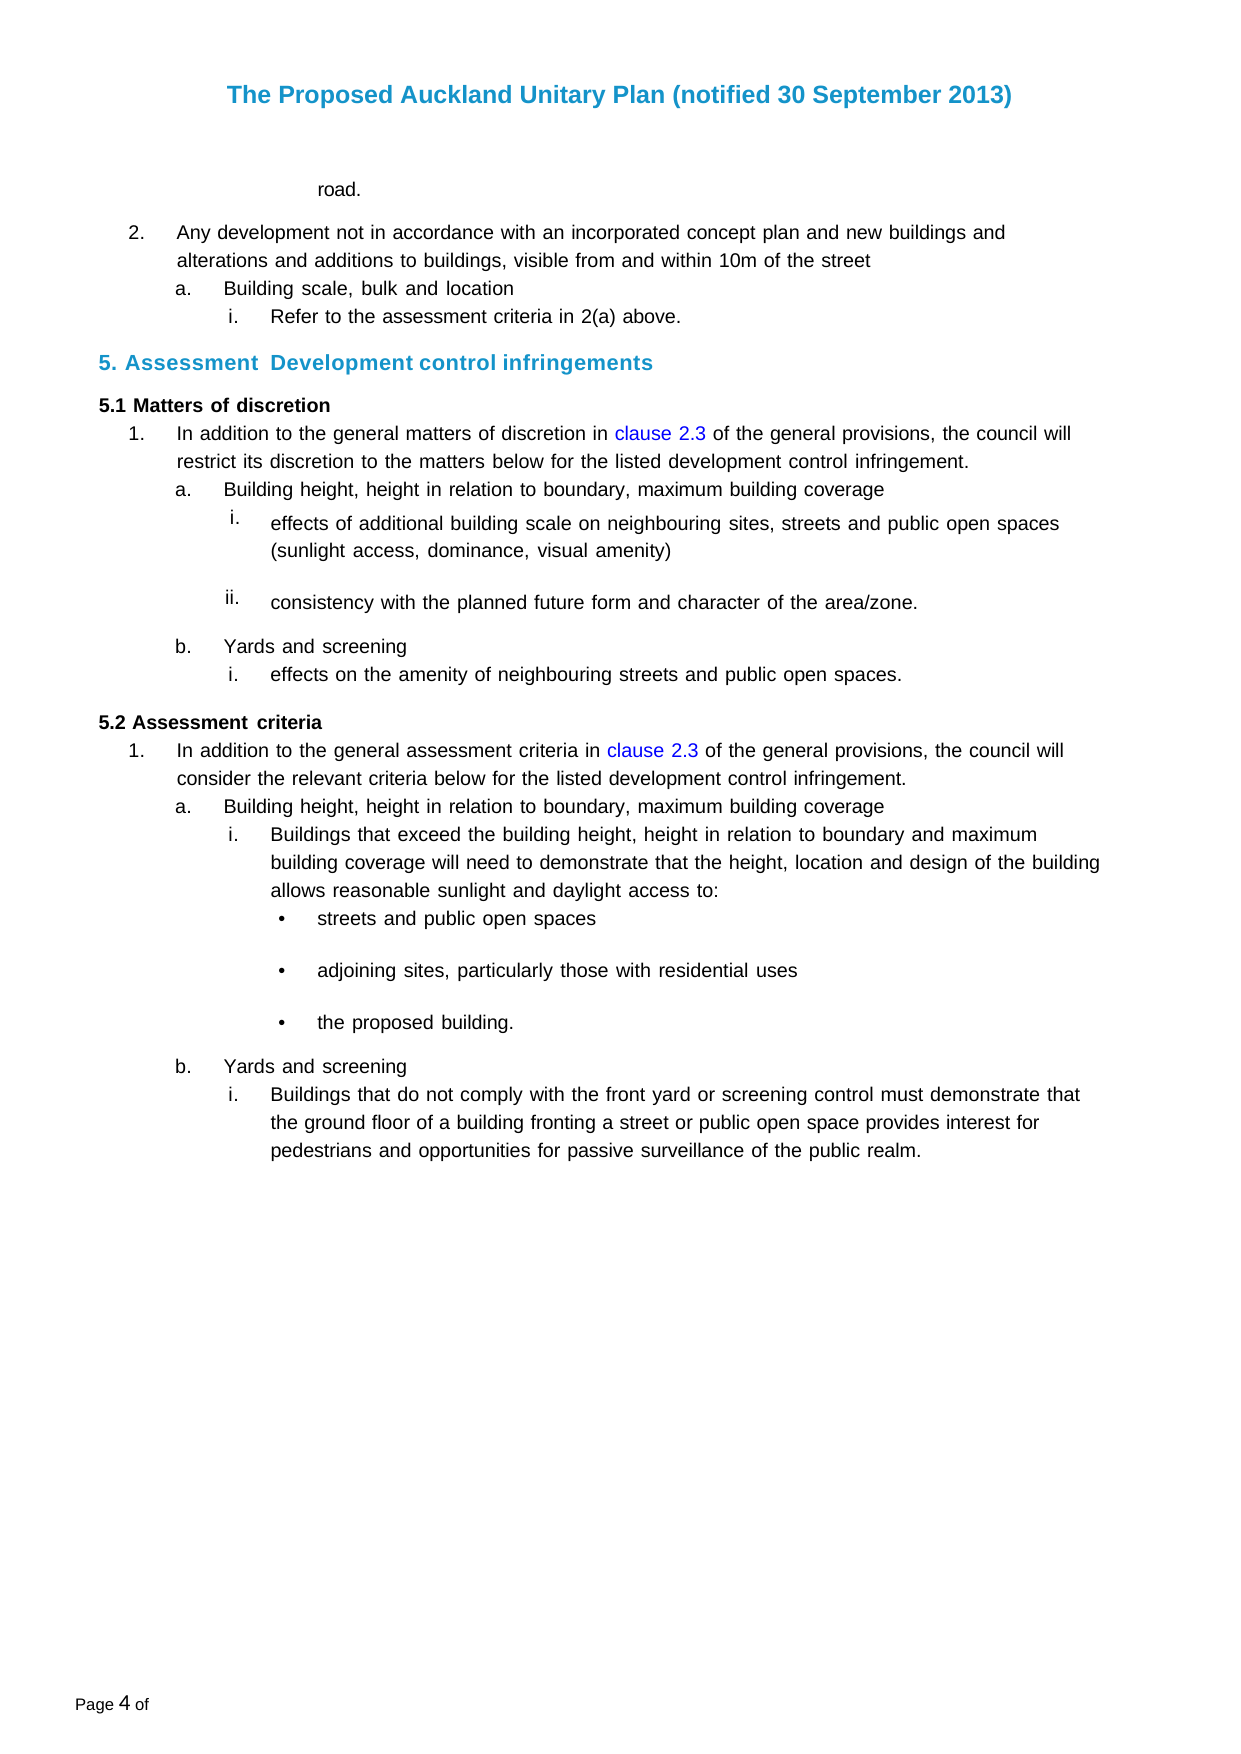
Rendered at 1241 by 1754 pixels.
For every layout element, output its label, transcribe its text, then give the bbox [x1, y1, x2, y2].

subtitle 5.1 Matters of discretion [98, 394, 1119, 417]
list In addition to the general matters of discretion in clause 2.3 of the general provisions, the council will restrict its discretion to the matters below for the listed development control infringement. [128, 422, 1080, 473]
text consistency with the planned future form and character of the area/zone. [270, 591, 1119, 614]
list Refer to the assessment criteria in 2(a) above. [228, 305, 1119, 328]
list Yards and screening [175, 1054, 1119, 1077]
list effects on the amenity of neighbouring streets and public open spaces. [228, 663, 1119, 686]
list Yards and screening [175, 635, 1119, 657]
list the proposed building. [278, 1011, 1119, 1034]
list Building scale, bulk and location [175, 277, 1119, 300]
text effects of additional building scale on neighbouring sites, streets and public open spaces (sunlight access, dominance, visual amenity) [270, 511, 1068, 562]
list streets and public open spaces [278, 907, 1119, 930]
subtitle Assessment criteria [98, 711, 1119, 734]
list Buildings that do not comply with the front yard or screening control must demonstrate that the ground floor of a building fronting a street or public open space provides interest for pedestrians and opportunities for passive surveillance of the public realm. [228, 1083, 1091, 1161]
text road. [317, 177, 1119, 200]
list Buildings that exceed the building height, height in relation to boundary and maximum building coverage will need to demonstrate that the height, location and design of the building allows reasonable sunlight and daylight access to: [228, 823, 1107, 902]
list Building height, height in relation to boundary, maximum building coverage [175, 795, 1119, 818]
list Any development not in accordance with an incorporated concept plan and new buildings and alterations and additions to buildings, visible from and within 10m of the street [128, 221, 1015, 272]
subtitle Assessment ­ Development control infringements [98, 350, 1119, 375]
list Building height, height in relation to boundary, maximum building coverage [175, 478, 1119, 501]
list adjoining sites, particularly those with residential uses [278, 959, 1119, 982]
text i. [64, 506, 240, 529]
list In addition to the general assessment criteria in clause 2.3 of the general provisions, the council will consider the relevant criteria below for the listed development control infringement. [128, 739, 1074, 790]
text ii. [64, 586, 239, 609]
